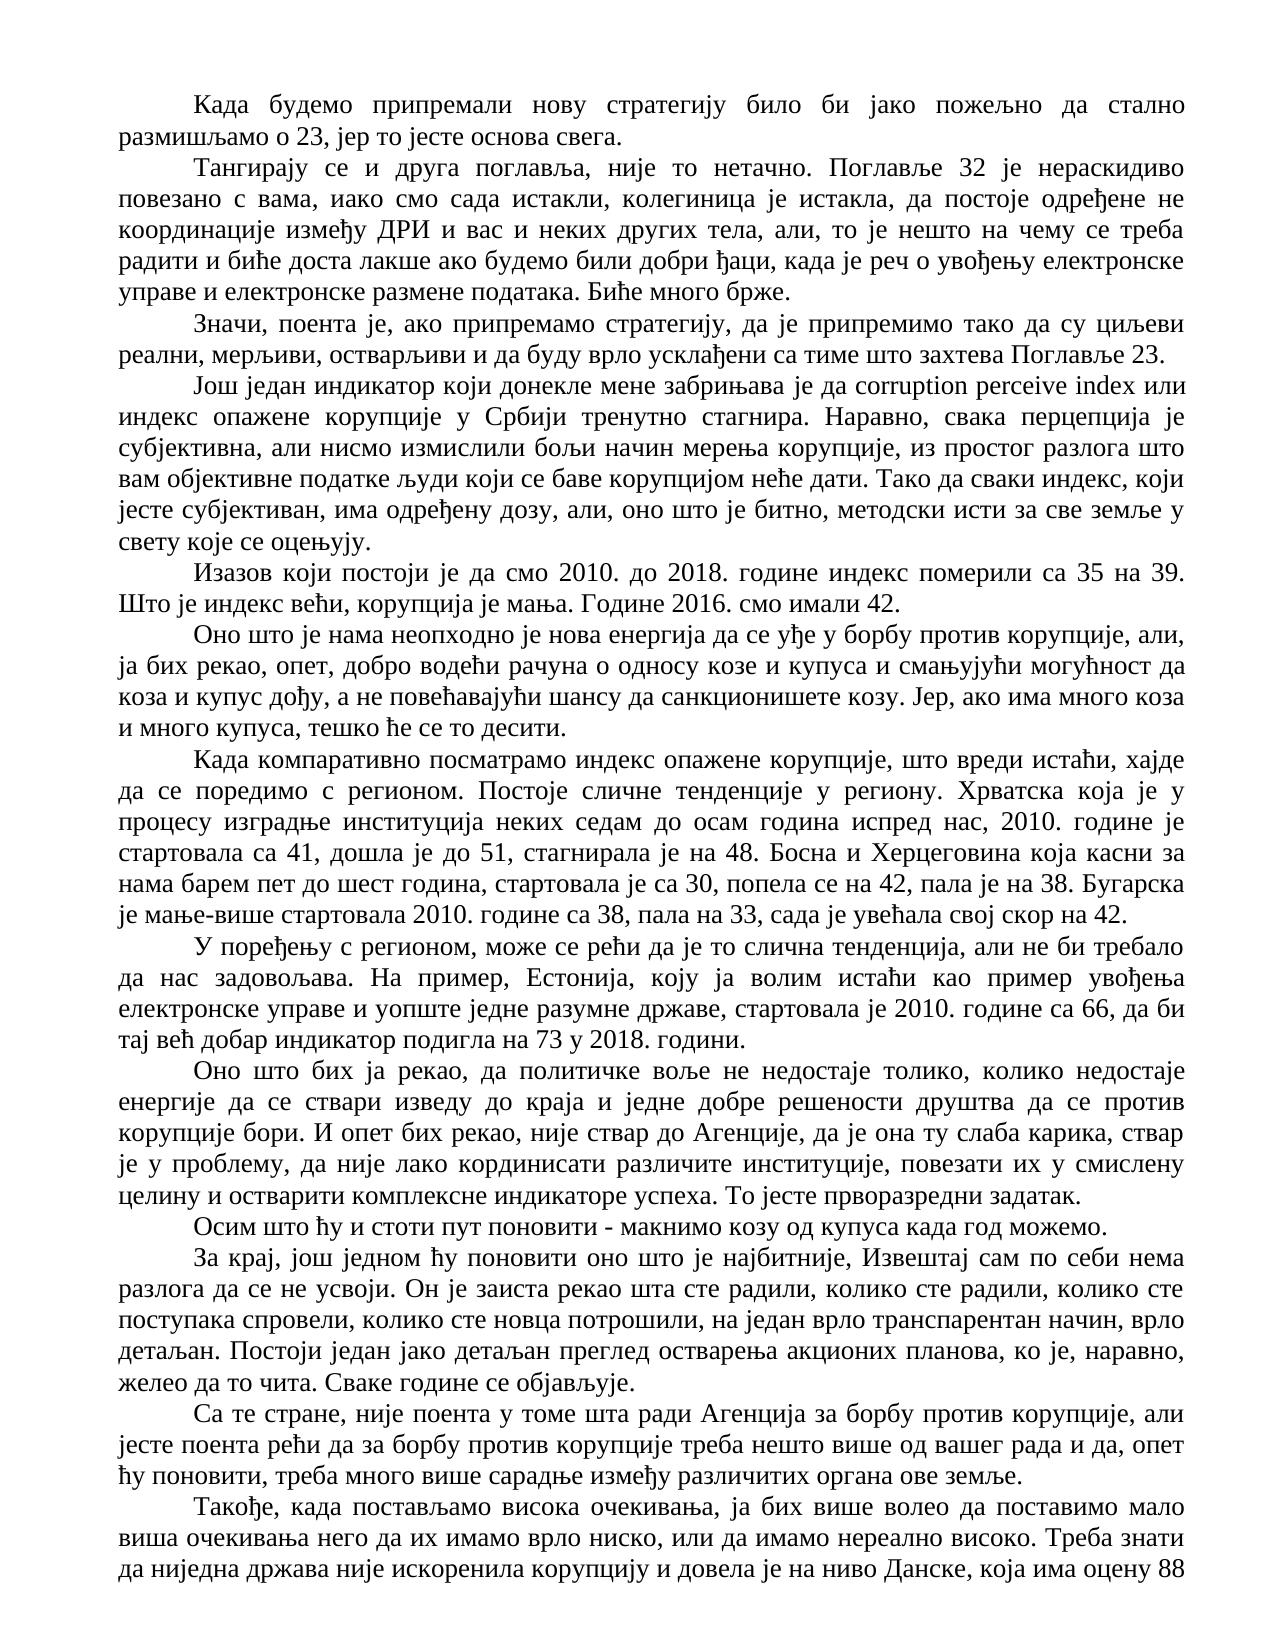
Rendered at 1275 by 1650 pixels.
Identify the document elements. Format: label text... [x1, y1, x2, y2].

text Када компаративно посматрамо индекс опажене корупције, што вреди истаћи, хајде да се поредимо с регионом. Постоје сличне тенденције у региону. Хрватска која је у процесу изградње институција неких седам до осам година испред нас, 2010. године је стартовала са 41, дошла је до 51, стагнирала је на 48. Босна и Херцеговина која касни за нама барем пет до шест година, стартовала је са 30, попела се на 42, пала је на 38. Бугарска је мање-више стартовала 2010. године са 38, пала на 33, сада је увећала свој скор на 42. [118, 743, 1186, 929]
text За крај, још једном ћу поновити оно што је најбитније, Извештај сам по себи нема разлога да се не усвоји. Он је заиста рекао шта сте радили, колико сте радили, колико сте поступака спровели, колико сте новца потрошили, на један врло транспарентан начин, врло детаљан. Постоји један јако детаљан преглед остварења акционих планова, ко је, наравно, желео да то чита. Сваке године се објављује. [118, 1241, 1186, 1397]
text Још један индикатор који донекле мене забрињава je да corruption perceive index или индекс опажене корупције у Србији тренутно стагнира. Наравно, свака перцепција је субјективна, али нисмо измислили бољи начин мерења корупције, из простог разлога што вам објективне податке људи који се баве корупцијом неће дати. Тако да сваки индекс, који јесте субјективан, има одређену дозу, али, оно што је битно, методски исти за све земље у свету које се оцењују. [118, 369, 1186, 556]
text Када будемо припремали нову стратегију било би јако пожељно да стално размишљамо о 23, јер то јесте основа свега. [118, 89, 1186, 151]
text Значи, поента је, ако припремамо стратегију, да је припремимо тако да су циљеви реални, мерљиви, остварљиви и да буду врло усклађени са тиме што захтева Поглавље 23. [118, 307, 1186, 369]
text Тангирају се и друга поглавља, није то нетачно. Поглавље 32 је нераскидиво повезано с вама, иако смо сада истакли, колегиница је истакла, да постоје одређене не координације између ДРИ и вас и неких других тела, али, то је нешто на чему се треба радити и биће доста лакше ако будемо били добри ђаци, када је реч о увођењу електронске управе и електронске размене података. Биће много брже. [118, 151, 1186, 307]
text Изазов који постоји је да смо 2010. до 2018. године индекс померили са 35 на 39. Што је индекс већи, корупција је мања. Године 2016. смо имали 42. [118, 556, 1186, 618]
text Осим што ћу и стоти пут поновити - макнимо козу од купуса када год можемо. [118, 1210, 1186, 1241]
text У поређењу с регионом, може се рећи да је то слична тенденција, али не би требало да нас задовољава. На пример, Естонија, коју ја волим истаћи као пример увођења електронске управе и уопште једне разумне државе, стартовала је 2010. године са 66, да би тај већ добар индикатор подигла на 73 у 2018. години. [118, 929, 1186, 1054]
text Са те стране, није поента у томе шта ради Агенција за борбу против корупције, али јесте поента рећи да за борбу против корупције треба нешто више од вашег рада и да, опет ћу поновити, треба много више сарадње између различитих органа ове земље. [118, 1397, 1186, 1490]
text Оно што бих ја рекао, да политичке воље не недостаје толико, колико недостаје енергије да се ствари изведу до краја и једне добре решености друштва да се против корупције бори. И опет бих рекао, није ствар до Агенције, да је она ту слаба карика, ствар је у проблему, да није лако кординисати различите институције, повезати их у смислену целину и остварити комплексне индикаторе успеха. То јесте прворазредни задатак. [118, 1054, 1186, 1210]
text Оно што је нама неопходно је нова енергија да се уђе у борбу против корупције, али, ја бих рекао, опет, добро водећи рачуна о односу козе и купуса и смањујући могућност да коза и купус дођу, а не повећавајући шансу да санкционишете козу. Јер, ако има много коза и много купуса, тешко ће се то десити. [118, 618, 1186, 743]
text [118, 1490, 1186, 1584]
